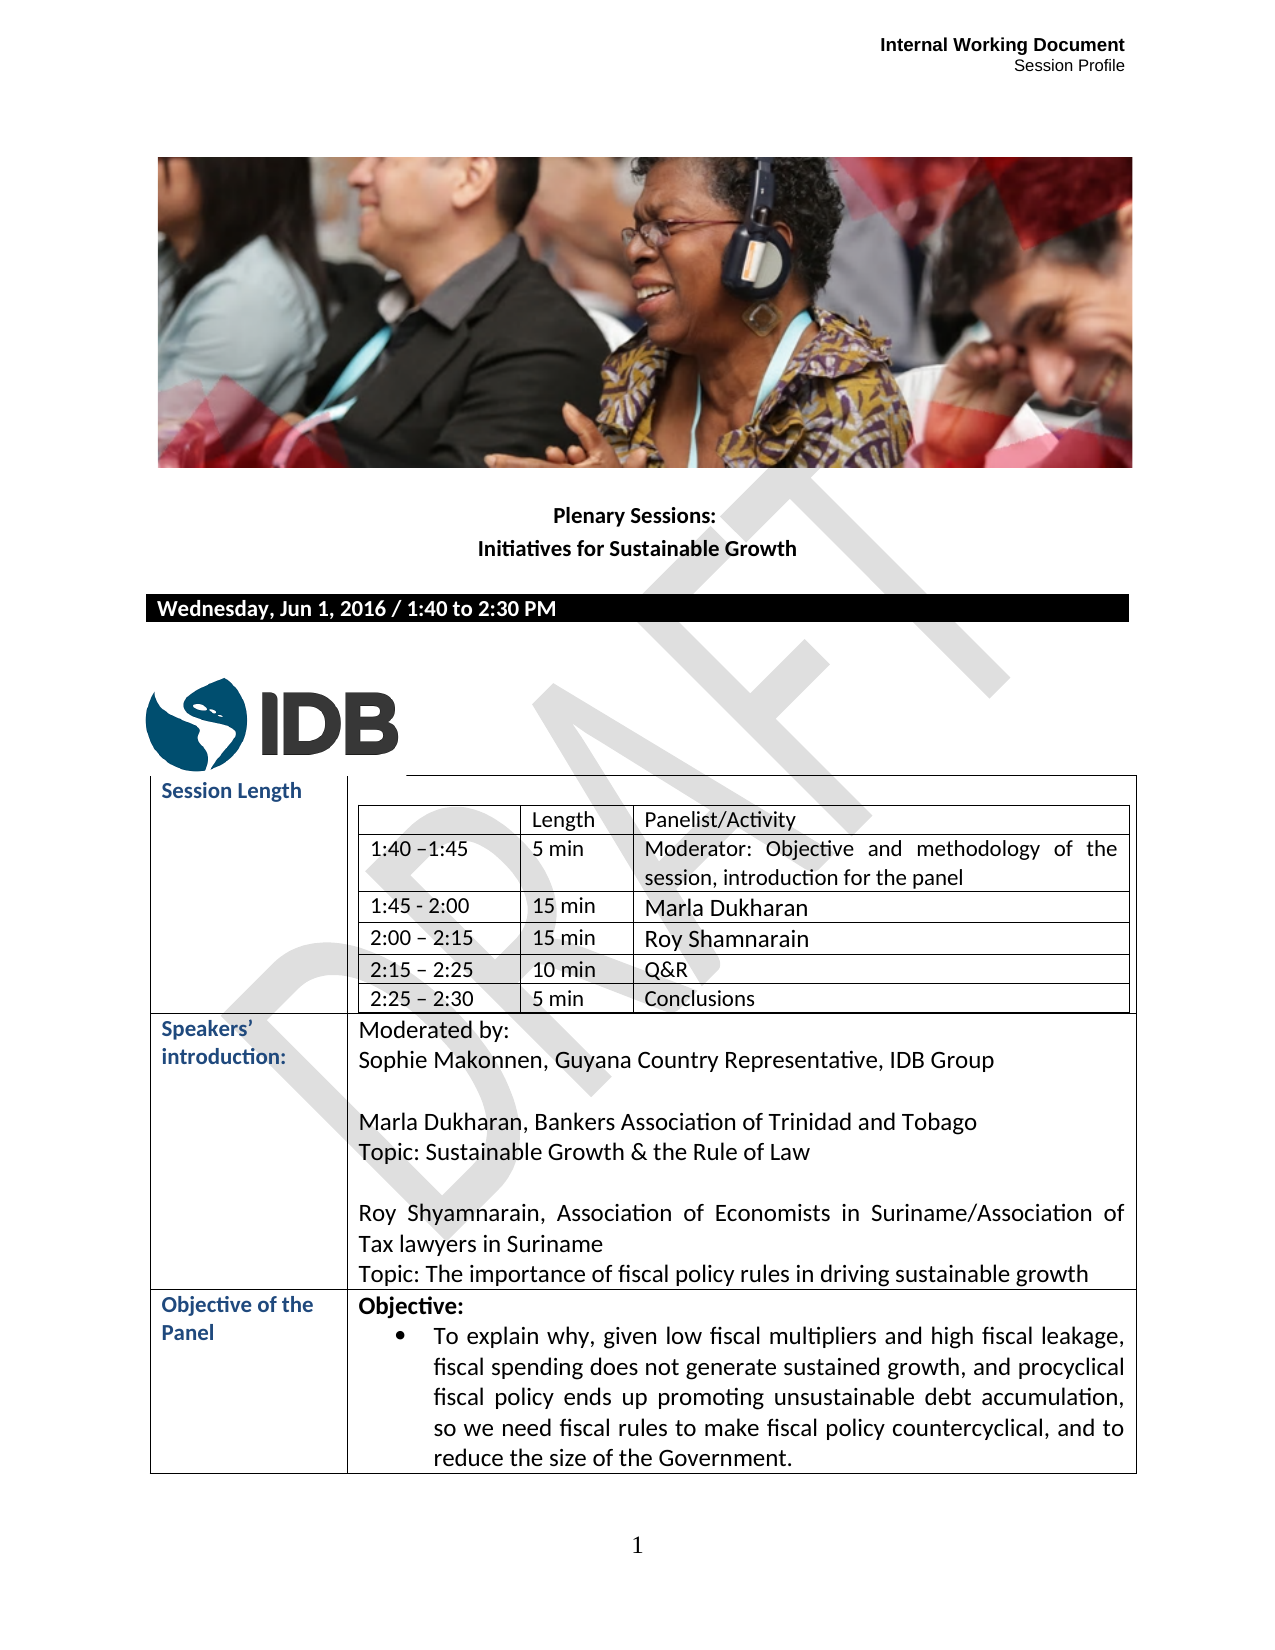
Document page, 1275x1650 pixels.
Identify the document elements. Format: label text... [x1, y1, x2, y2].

picture [157, 157, 1133, 468]
table_header [150, 150, 1132, 475]
table_cell Speakers’ introduction: [151, 1014, 347, 1289]
table_cell Moderated by: Sophie Makonnen, Guyana Country Representative, IDB Group Marla Dukharan, Bankers Association of Trinidad and Tobago Topic: Sustainable Growth & the Rule of Law Roy Shyamnarain, Association of Economists in Suriname/Association of Tax lawyers in Suriname Topic: The importance of fiscal policy rules in driving sustainable growth [348, 1014, 1136, 1289]
picture [140, 670, 407, 776]
text Plenary Sessions: Initiatives for Sustainable Growth [150, 502, 1125, 562]
table_header Session Length [151, 776, 347, 1013]
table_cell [151, 1290, 347, 1473]
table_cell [348, 1290, 1136, 1473]
table_header [348, 776, 1136, 1013]
table_header Wednesday, Jun 1, 2016 / 1:40 to 2:30 PM [146, 594, 1129, 622]
